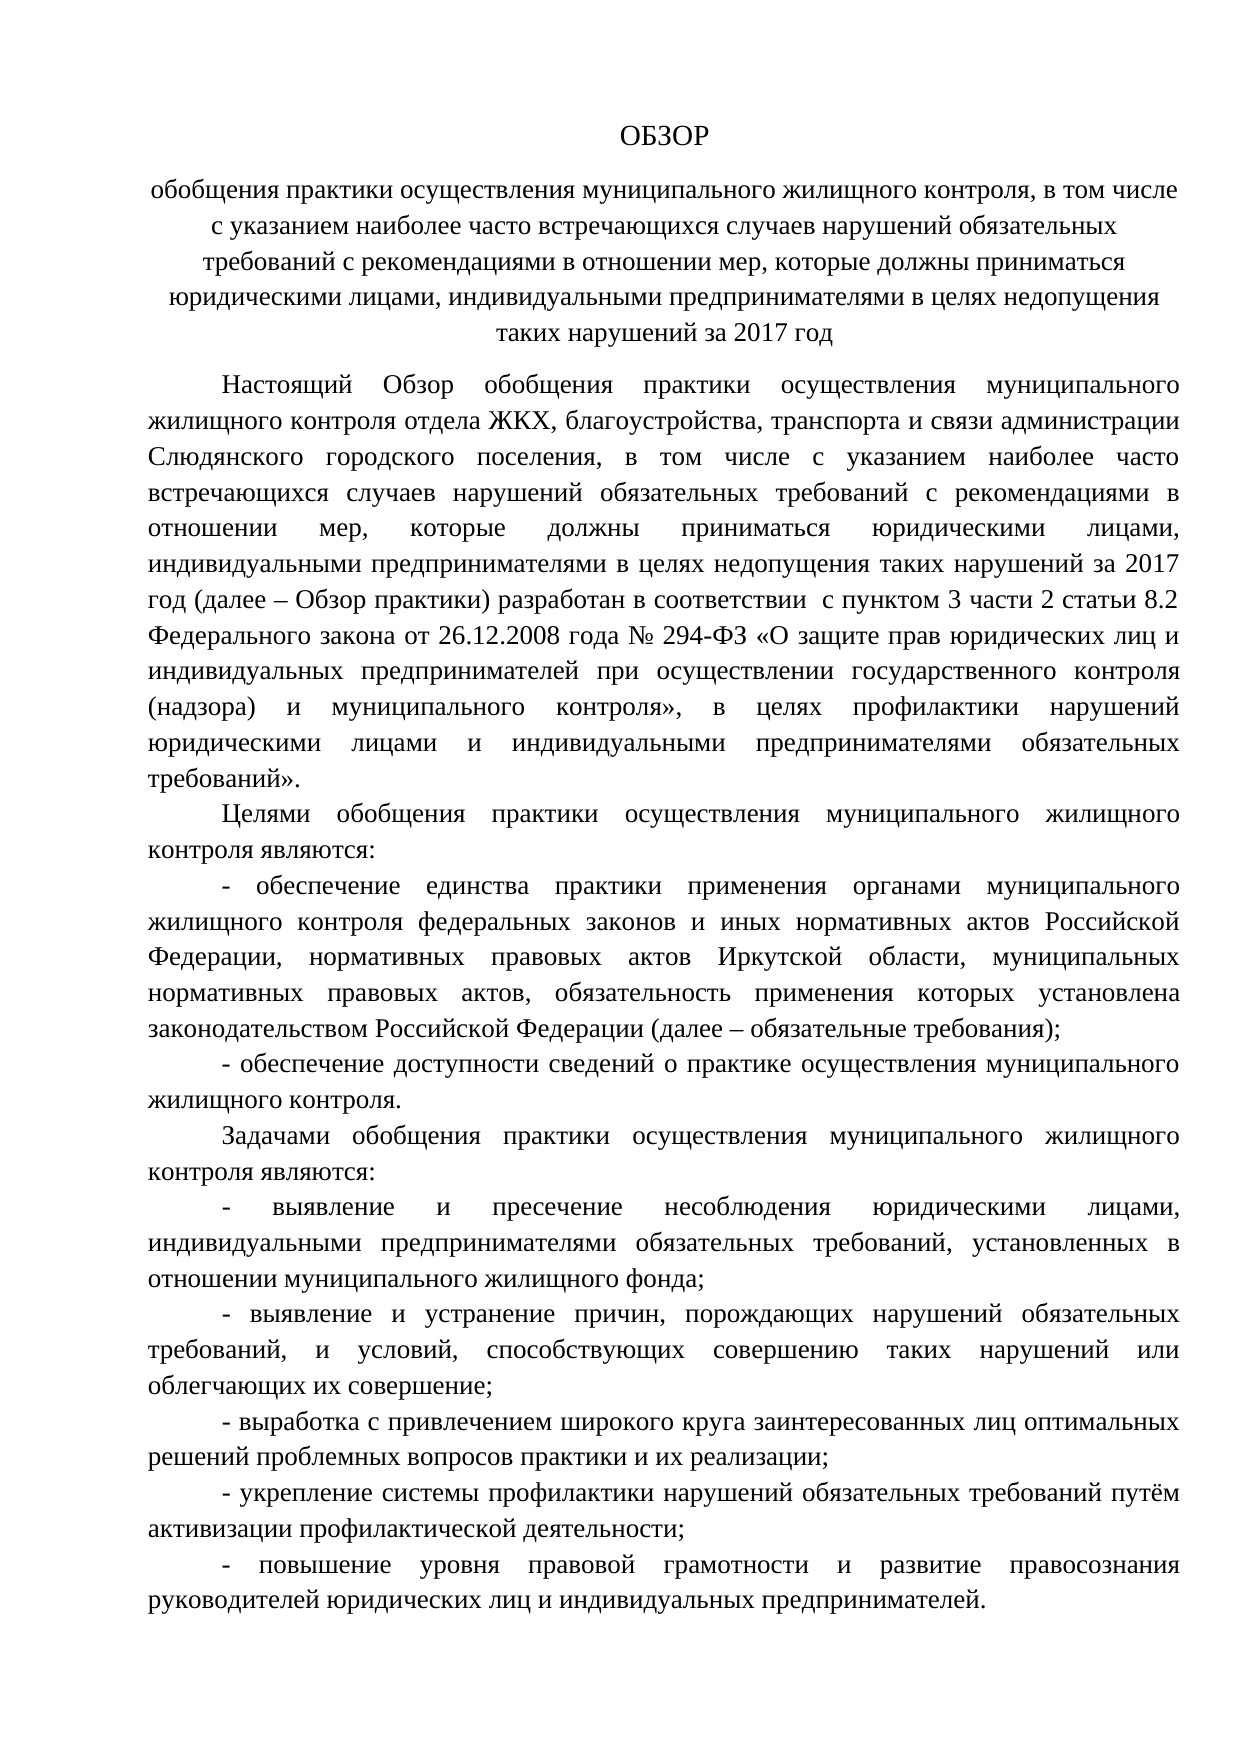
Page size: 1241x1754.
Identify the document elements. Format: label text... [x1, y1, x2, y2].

text - выявление и пресечение несоблюдения юридическими лицами, индивидуальными предпринимателями обязательных требований, установленных в отношении муниципального жилищного фонда; [148, 1190, 1181, 1293]
text Задачами обобщения практики осуществления муниципального жилищного контроля являются: [148, 1119, 1181, 1186]
text - повышение уровня правовой грамотности и развитие правосознания руководителей юридических лиц и индивидуальных предпринимателей. [148, 1548, 1181, 1614]
text Целями обобщения практики осуществления муниципального жилищного контроля являются: [148, 797, 1181, 864]
text ОБЗОР [148, 118, 1181, 152]
text - выявление и устранение причин, порождающих нарушений обязательных требований, и условий, способствующих совершению таких нарушений или облегчающих их совершение; [148, 1298, 1181, 1400]
text - выработка с привлечением широкого круга заинтересованных лиц оптимальных решений проблемных вопросов практики и их реализации; [148, 1405, 1181, 1472]
text - обеспечение доступности сведений о практике осуществления муниципального жилищного контроля. [148, 1047, 1181, 1114]
text Настоящий Обзор обобщения практики осуществления муниципального жилищного контроля отдела ЖКХ, благоустройства, транспорта и связи администрации Слюдянского городского поселения, в том числе с указанием наиболее часто встречающихся случаев нарушений обязательных требований с рекомендациями в отношении мер, которые должны приниматься юридическими лицами, индивидуальными предпринимателями в целях недопущения таких нарушений за 2017 год (далее – Обзор практики) разработан в соответствии с пунктом 3 части 2 статьи 8.2 Федерального закона от 26.12.2008 года № 294-ФЗ «О защите прав юридических лиц и индивидуальных предпринимателей при осуществлении государственного контроля (надзора) и муниципального контроля», в целях профилактики нарушений юридическими лицами и индивидуальными предпринимателями обязательных требований». [148, 369, 1181, 793]
text обобщения практики осуществления муниципального жилищного контроля, в том числе с указанием наиболее часто встречающихся случаев нарушений обязательных требований с рекомендациями в отношении мер, которые должны приниматься юридическими лицами, индивидуальными предпринимателями в целях недопущения таких нарушений за 2017 год [148, 173, 1181, 347]
text - обеспечение единства практики применения органами муниципального жилищного контроля федеральных законов и иных нормативных актов Российской Федерации, нормативных правовых актов Иркутской области, муниципальных нормативных правовых актов, обязательность применения которых установлена законодательством Российской Федерации (далее – обязательные требования); [148, 869, 1181, 1043]
text - укрепление системы профилактики нарушений обязательных требований путём активизации профилактической деятельности; [148, 1476, 1181, 1543]
